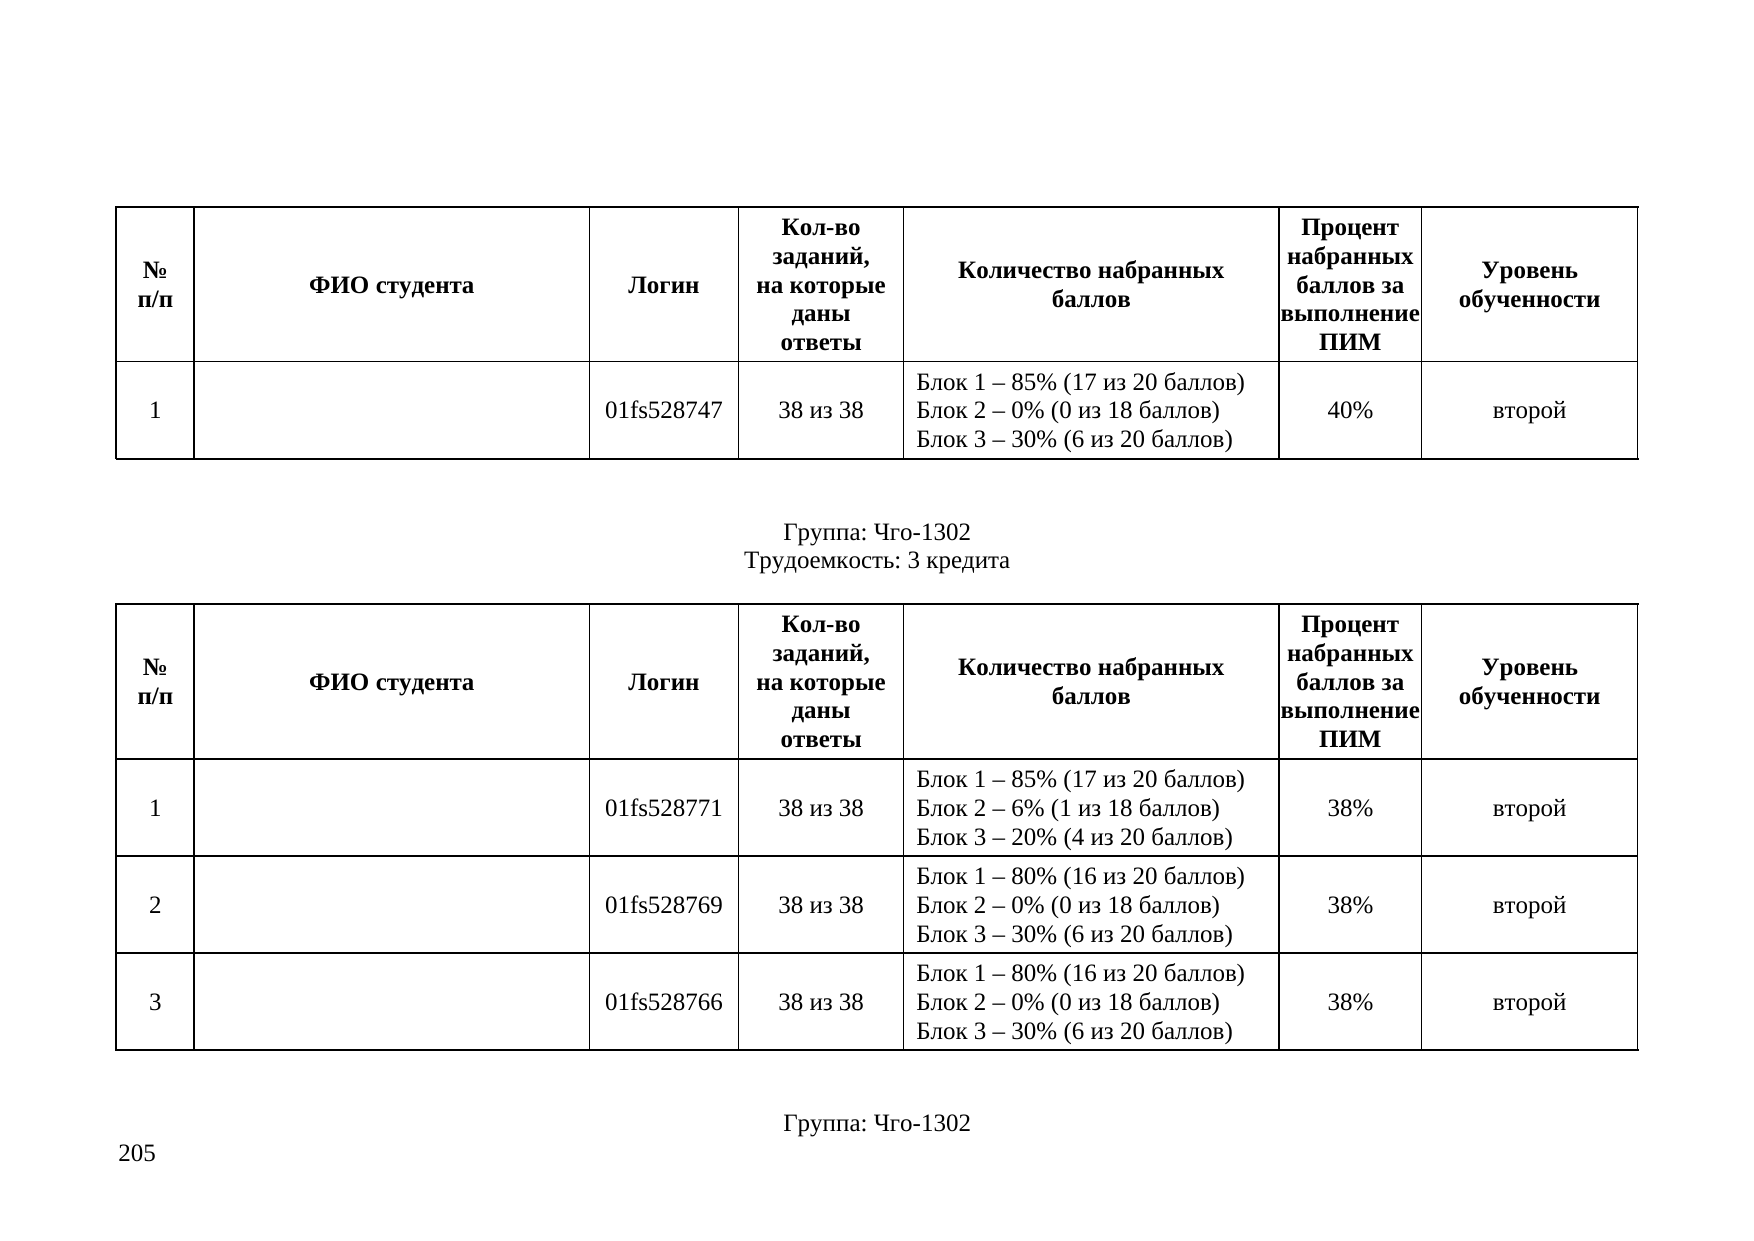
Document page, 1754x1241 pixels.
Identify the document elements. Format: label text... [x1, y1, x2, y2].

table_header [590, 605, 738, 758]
text Группа: Чго-1302 [118, 517, 1636, 546]
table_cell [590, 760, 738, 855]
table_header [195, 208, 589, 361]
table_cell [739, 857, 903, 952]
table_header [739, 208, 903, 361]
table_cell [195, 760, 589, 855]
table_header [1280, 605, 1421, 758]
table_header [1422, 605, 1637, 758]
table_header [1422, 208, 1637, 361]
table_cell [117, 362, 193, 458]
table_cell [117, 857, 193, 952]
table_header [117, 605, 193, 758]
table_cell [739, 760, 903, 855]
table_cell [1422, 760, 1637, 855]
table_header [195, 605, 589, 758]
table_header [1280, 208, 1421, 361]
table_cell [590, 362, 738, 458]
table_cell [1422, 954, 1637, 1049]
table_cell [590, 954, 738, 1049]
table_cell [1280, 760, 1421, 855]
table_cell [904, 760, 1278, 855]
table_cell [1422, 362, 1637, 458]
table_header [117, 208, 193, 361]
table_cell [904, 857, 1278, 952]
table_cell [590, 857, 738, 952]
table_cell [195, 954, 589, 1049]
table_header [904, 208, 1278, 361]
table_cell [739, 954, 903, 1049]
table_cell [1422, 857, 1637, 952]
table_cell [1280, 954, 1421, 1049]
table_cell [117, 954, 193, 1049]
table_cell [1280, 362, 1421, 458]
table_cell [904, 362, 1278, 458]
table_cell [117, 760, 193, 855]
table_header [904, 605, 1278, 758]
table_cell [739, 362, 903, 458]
text Группа: Чго-1302 [118, 1108, 1636, 1137]
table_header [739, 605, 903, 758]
text Трудоемкость: 3 кредита [118, 546, 1636, 574]
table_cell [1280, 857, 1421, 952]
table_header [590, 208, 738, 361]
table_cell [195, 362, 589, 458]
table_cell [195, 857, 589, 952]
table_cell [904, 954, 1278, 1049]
